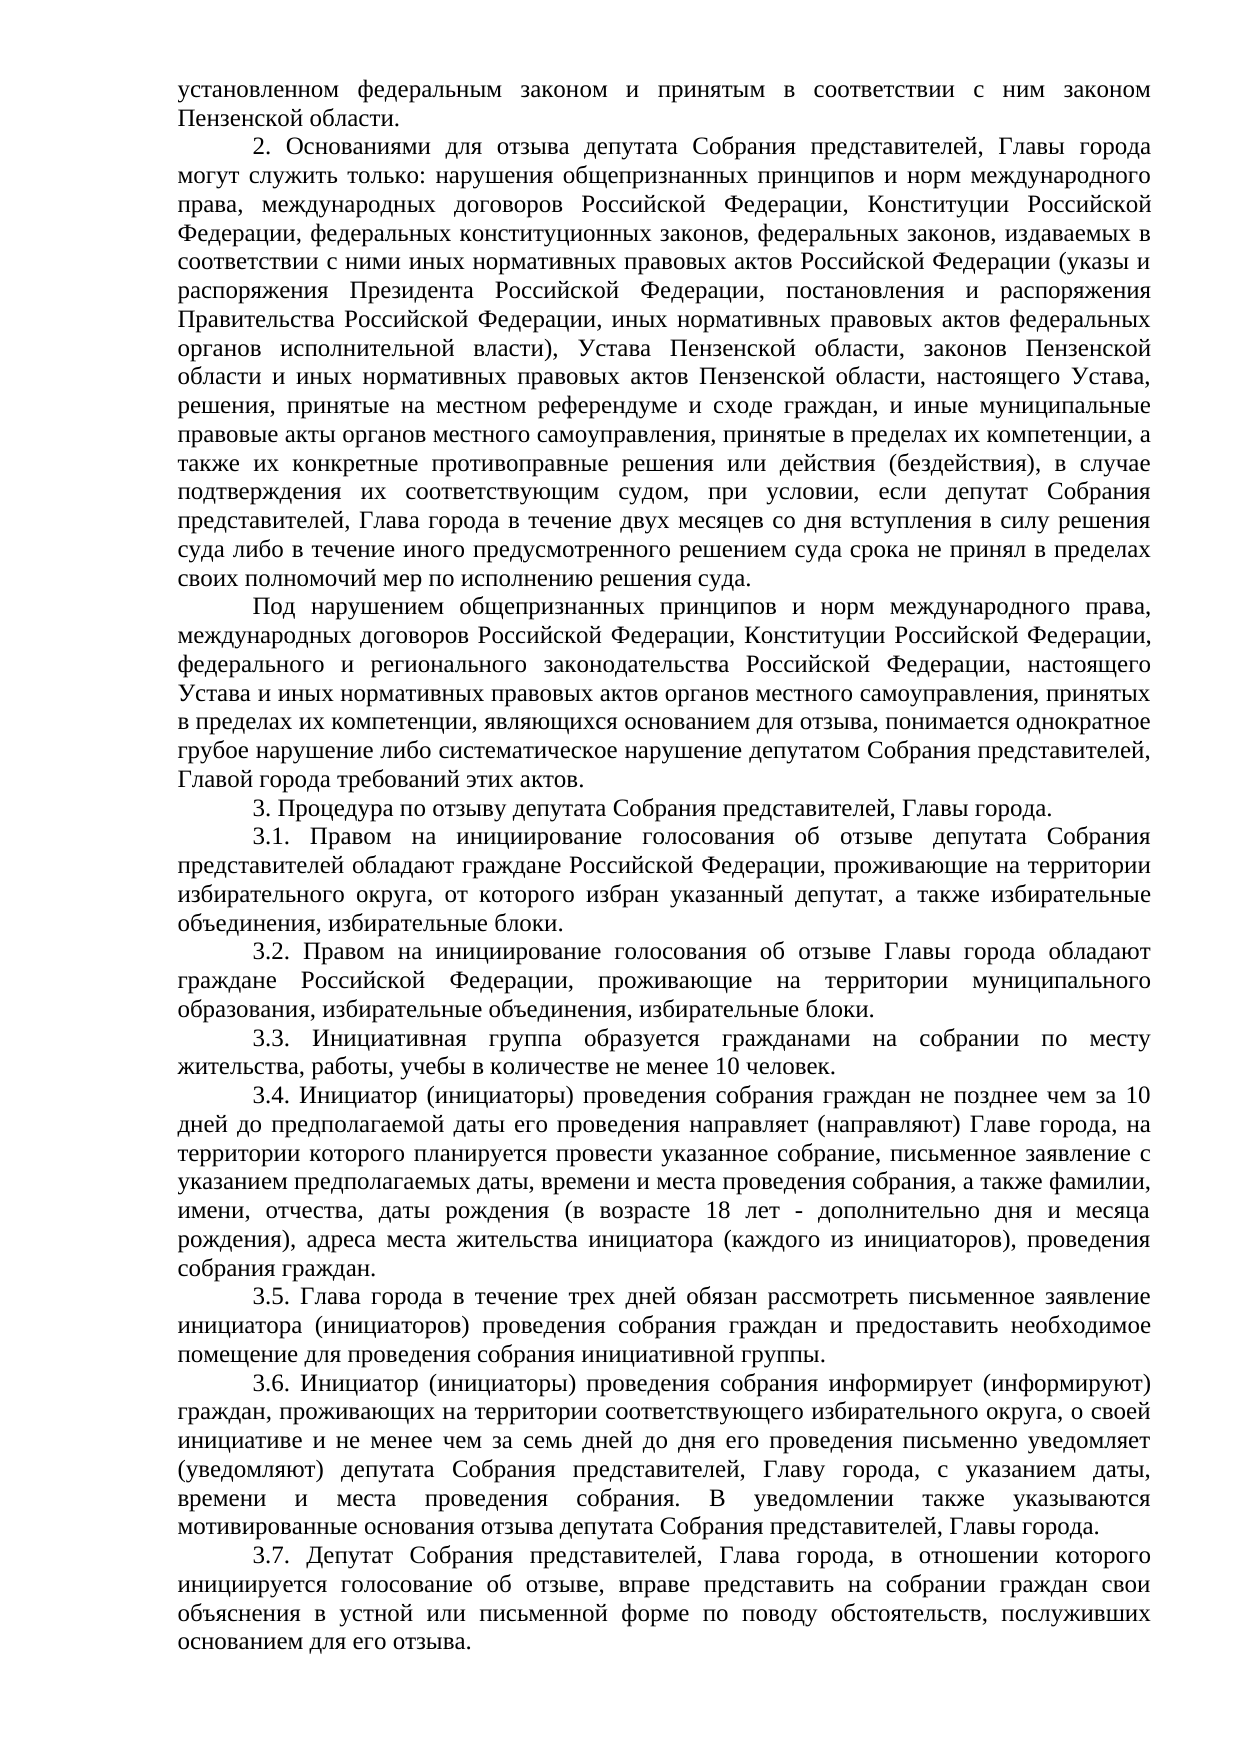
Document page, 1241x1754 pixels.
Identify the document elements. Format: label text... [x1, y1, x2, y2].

text 3.5. Глава города в течение трех дней обязан рассмотреть письменное заявление инициатора (инициаторов) проведения собрания граждан и предоставить необходимое помещение для проведения собрания инициативной группы. [177, 1281, 1152, 1368]
text 3.1. Правом на инициирование голосования об отзыве депутата Собрания представителей обладают граждане Российской Федерации, проживающие на территории избирательного округа, от которого избран указанный депутат, а также избирательные объединения, избирательные блоки. [177, 821, 1152, 936]
text 3.3. Инициативная группа образуется гражданами на собрании по месту жительства, работы, учебы в количестве не менее 10 человек. [177, 1023, 1152, 1080]
text 3.2. Правом на инициирование голосования об отзыве Главы города обладают граждане Российской Федерации, проживающие на территории муниципального образования, избирательные объединения, избирательные блоки. [177, 936, 1152, 1023]
text 3.6. Инициатор (инициаторы) проведения собрания информирует (информируют) граждан, проживающих на территории соответствующего избирательного округа, о своей инициативе и не менее чем за семь дней до дня его проведения письменно уведомляет (уведомляют) депутата Собрания представителей, Главу города, с указанием даты, времени и места проведения собрания. В уведомлении также указываются мотивированные основания отзыва депутата Собрания представителей, Главы города. [177, 1368, 1152, 1540]
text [177, 74, 1152, 131]
text 3.7. Депутат Собрания представителей, Глава города, в отношении которого инициируется голосование об отзыве, вправе представить на собрании граждан свои объяснения в устной или письменной форме по поводу обстоятельств, послуживших основанием для его отзыва. [177, 1540, 1152, 1655]
text 2. Основаниями для отзыва депутата Собрания представителей, Главы города могут служить только: нарушения общепризнанных принципов и норм международного права, международных договоров Российской Федерации, Конституции Российской Федерации, федеральных конституционных законов, федеральных законов, издаваемых в соответствии с ними иных нормативных правовых актов Российской Федерации (указы и распоряжения Президента Российской Федерации, постановления и распоряжения Правительства Российской Федерации, иных нормативных правовых актов федеральных органов исполнительной власти), Устава Пензенской области, законов Пензенской области и иных нормативных правовых актов Пензенской области, настоящего Устава, решения, принятые на местном референдуме и сходе граждан, и иные муниципальные правовые акты органов местного самоуправления, принятые в пределах их компетенции, а также их конкретные противоправные решения или действия (бездействия), в случае подтверждения их соответствующим судом, при условии, если депутат Собрания представителей, Глава города в течение двух месяцев со дня вступления в силу решения суда либо в течение иного предусмотренного решением суда срока не принял в пределах своих полномочий мер по исполнению решения суда. [177, 131, 1152, 591]
text 3. Процедура по отзыву депутата Собрания представителей, Главы города. [177, 793, 1152, 821]
text Под нарушением общепризнанных принципов и норм международного права, международных договоров Российской Федерации, Конституции Российской Федерации, федерального и регионального законодательства Российской Федерации, настоящего Устава и иных нормативных правовых актов органов местного самоуправления, принятых в пределах их компетенции, являющихся основанием для отзыва, понимается однократное грубое нарушение либо систематическое нарушение депутатом Собрания представителей, Главой города требований этих актов. [177, 591, 1152, 793]
text 3.4. Инициатор (инициаторы) проведения собрания граждан не позднее чем за 10 дней до предполагаемой даты его проведения направляет (направляют) Главе города, на территории которого планируется провести указанное собрание, письменное заявление с указанием предполагаемых даты, времени и места проведения собрания, а также фамилии, имени, отчества, даты рождения (в возрасте 18 лет - дополнительно дня и месяца рождения), адреса места жительства инициатора (каждого из инициаторов), проведения собрания граждан. [177, 1080, 1152, 1281]
